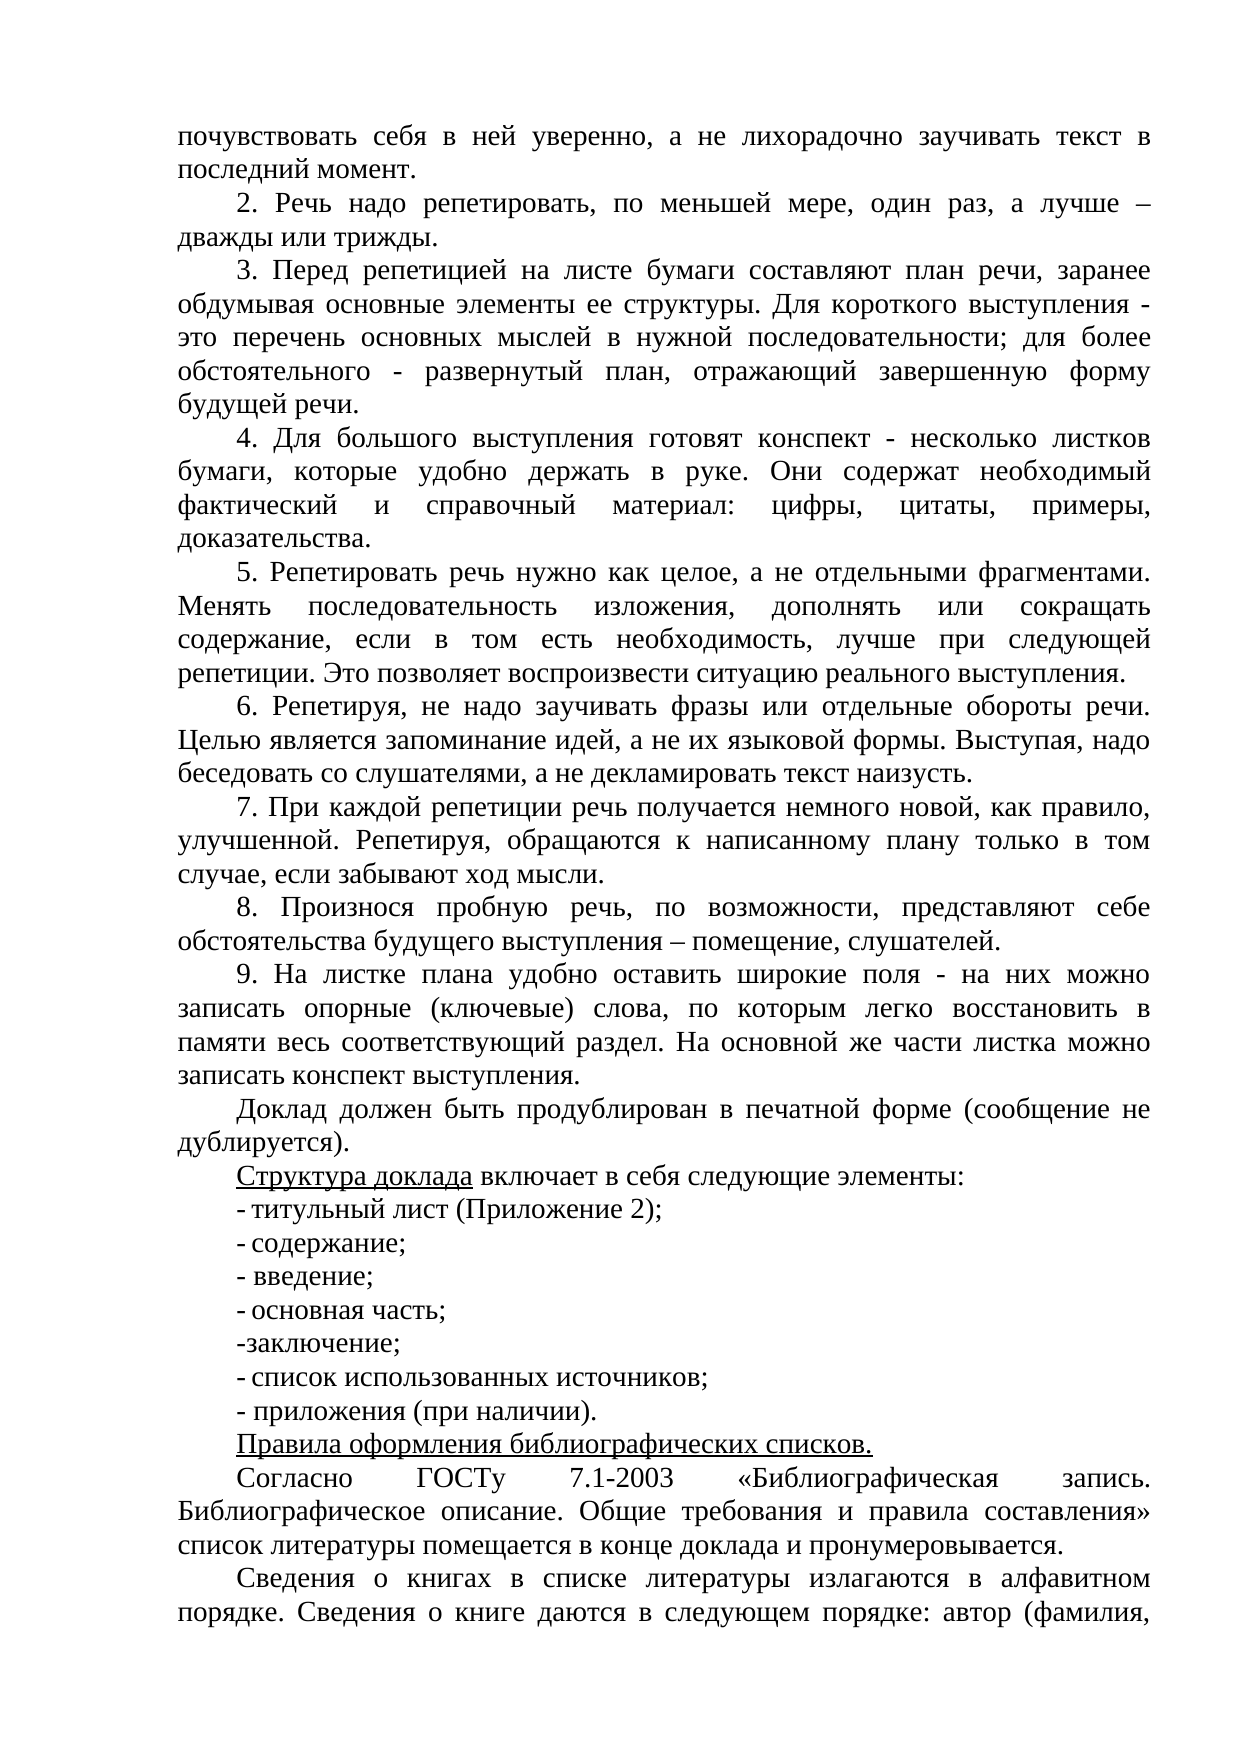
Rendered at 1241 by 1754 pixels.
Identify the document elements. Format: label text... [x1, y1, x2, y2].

text 9. На листке плана удобно оставить широкие поля - на них можно записать опорные (ключевые) слова, по которым легко восстановить в памяти весь соответствующий раздел. На основной же части листка можно записать конспект выступления. [177, 957, 1152, 1091]
text 6. Репетируя, не надо заучивать фразы или отдельные обороты речи. Целью является запоминание идей, а не их языковой формы. Выступая, надо беседовать со слушателями, а не декламировать текст наизусть. [177, 688, 1152, 789]
text - список использованных источников; [177, 1359, 1152, 1393]
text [177, 118, 1152, 185]
text Доклад должен быть продублирован в печатной форме (сообщение не дублируется). [177, 1091, 1152, 1158]
text 8. Произнося пробную речь, по возможности, представляют себе обстоятельства будущего выступления – помещение, слушателей. [177, 889, 1152, 957]
text Согласно ГОСТу 7.1-2003 «Библиографическая запись. Библиографическое описание. Общие требования и правила составления» список литературы помещается в конце доклада и пронумеровывается. [177, 1460, 1152, 1560]
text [177, 1560, 1152, 1627]
text 5. Репетировать речь нужно как целое, а не отдельными фрагментами. Менять последовательность изложения, дополнять или сокращать содержание, если в том есть необходимость, лучше при следующей репетиции. Это позволяет воспроизвести ситуацию реального выступления. [177, 554, 1152, 688]
text -заключение; [177, 1326, 1152, 1359]
text 7. При каждой репетиции речь получается немного новой, как правило, улучшенной. Репетируя, обращаются к написанному плану только в том случае, если забывают ход мысли. [177, 789, 1152, 889]
text 3. Перед репетицией на листе бумаги составляют план речи, заранее обдумывая основные элементы ее структуры. Для короткого выступления - это перечень основных мыслей в нужной последовательности; для более обстоятельного - развернутый план, отражающий завершенную форму будущей речи. [177, 252, 1152, 420]
text - содержание; [177, 1225, 1152, 1258]
text - приложения (при наличии). [177, 1393, 1152, 1426]
text - введение; [177, 1258, 1152, 1292]
text Правила оформления библиографических списков. [177, 1426, 1152, 1460]
text - основная часть; [177, 1292, 1152, 1326]
text Структура доклада включает в себя следующие элементы: [177, 1158, 1152, 1191]
text - титульный лист (Приложение 2); [177, 1191, 1152, 1225]
text 4. Для большого выступления готовят конспект - несколько листков бумаги, которые удобно держать в руке. Они содержат необходимый фактический и справочный материал: цифры, цитаты, примеры, доказательства. [177, 420, 1152, 554]
text 2. Речь надо репетировать, по меньшей мере, один раз, а лучше – дважды или трижды. [177, 185, 1152, 252]
